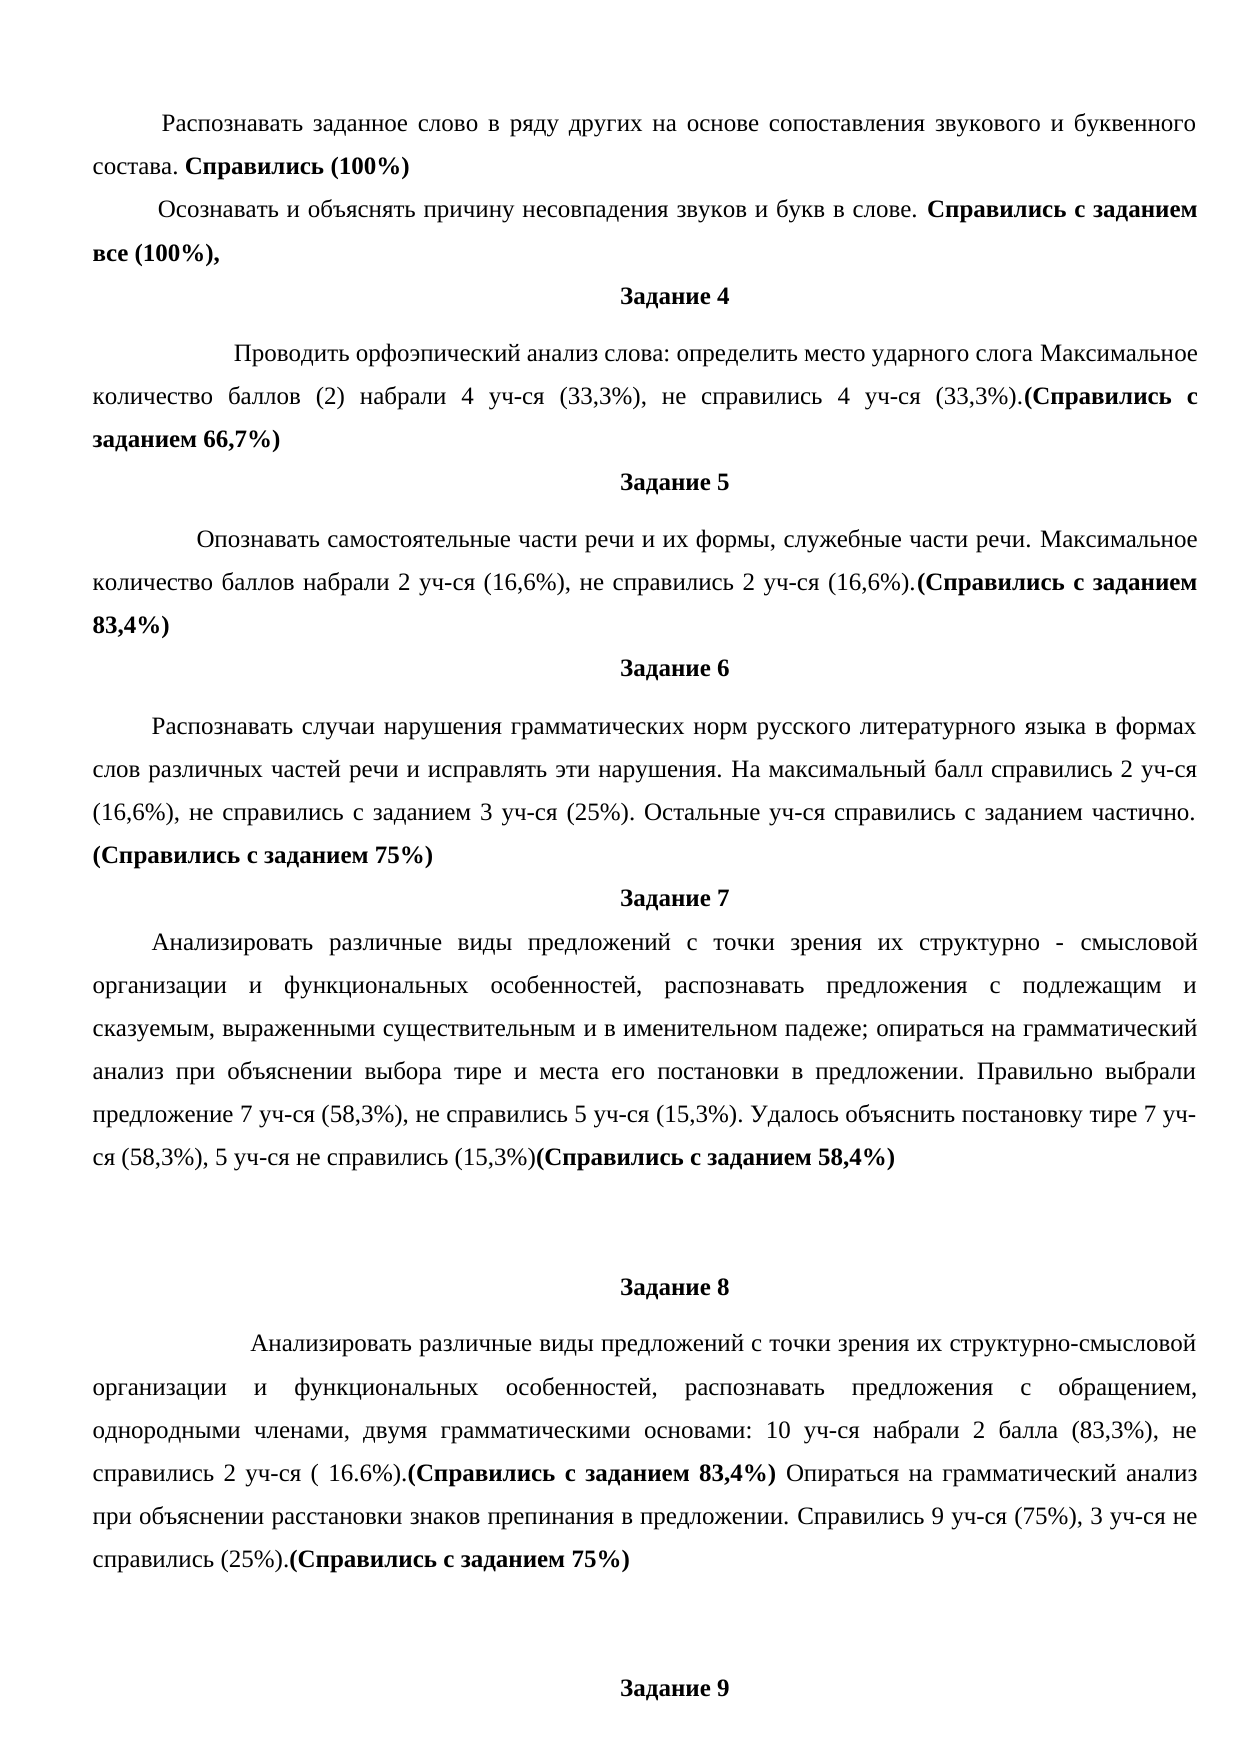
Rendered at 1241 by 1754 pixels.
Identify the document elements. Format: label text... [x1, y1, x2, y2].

text Распознавать случаи нарушения грамматических норм русского литературного языка в формах слов различных частей речи и исправлять эти нарушения. На максимальный балл справились 2 уч-ся (16,6%), не справились с заданием 3 уч-ся (25%). Остальные уч-ся справились с заданием частично. (Справились с заданием 75%) [92, 711, 1198, 869]
text Анализировать различные виды предложений с точки зрения их структурно-смысловой организации и функциональных особенностей, распознавать предложения с обращением, однородными членами, двумя грамматическими основами: 10 уч-ся набрали 2 балла (83,3%), не справились 2 уч-ся ( 16.6%).(Справились с заданием 83,4%) Опираться на грамматический анализ при объяснении расстановки знаков препинания в предложении. Справились 9 уч-ся (75%), 3 уч-ся не справились (25%).(Справились с заданием 75%) [92, 1328, 1198, 1573]
text Задание 9 [92, 1673, 1198, 1702]
text Распознавать заданное слово в ряду других на основе сопоставления звукового и буквенного состава. Справились (100%) [92, 108, 1198, 180]
text Опознавать самостоятельные части речи и их формы, служебные части речи. Максимальное количество баллов набрали 2 уч-ся (16,6%), не справились 2 уч-ся (16,6%).(Справились с заданием 83,4%) [92, 524, 1198, 639]
text Задание 7 [92, 883, 1198, 912]
text Осознавать и объяснять причину несовпадения звуков и букв в слове. Справились с заданием все (100%), [92, 194, 1198, 266]
text Задание 8 [92, 1272, 1198, 1300]
text Анализировать различные виды предложений с точки зрения их структурно - смысловой организации и функциональных особенностей, распознавать предложения с подлежащим и сказуемым, выраженными существительным и в именительном падеже; опираться на грамматический анализ при объяснении выбора тире и места его постановки в предложении. Правильно выбрали предложение 7 уч-ся (58,3%), не справились 5 уч-ся (15,3%). Удалось объяснить постановку тире 7 уч-ся (58,3%), 5 уч-ся не справились (15,3%)(Справились с заданием 58,4%) [92, 927, 1198, 1171]
text Задание 6 [92, 653, 1198, 682]
text Проводить орфоэпический анализ слова: определить место ударного слога Максимальное количество баллов (2) набрали 4 уч-ся (33,3%), не справились 4 уч-ся (33,3%).(Справились с заданием 66,7%) [92, 338, 1198, 453]
text Задание 4 [92, 281, 1198, 309]
text Задание 5 [92, 467, 1198, 496]
